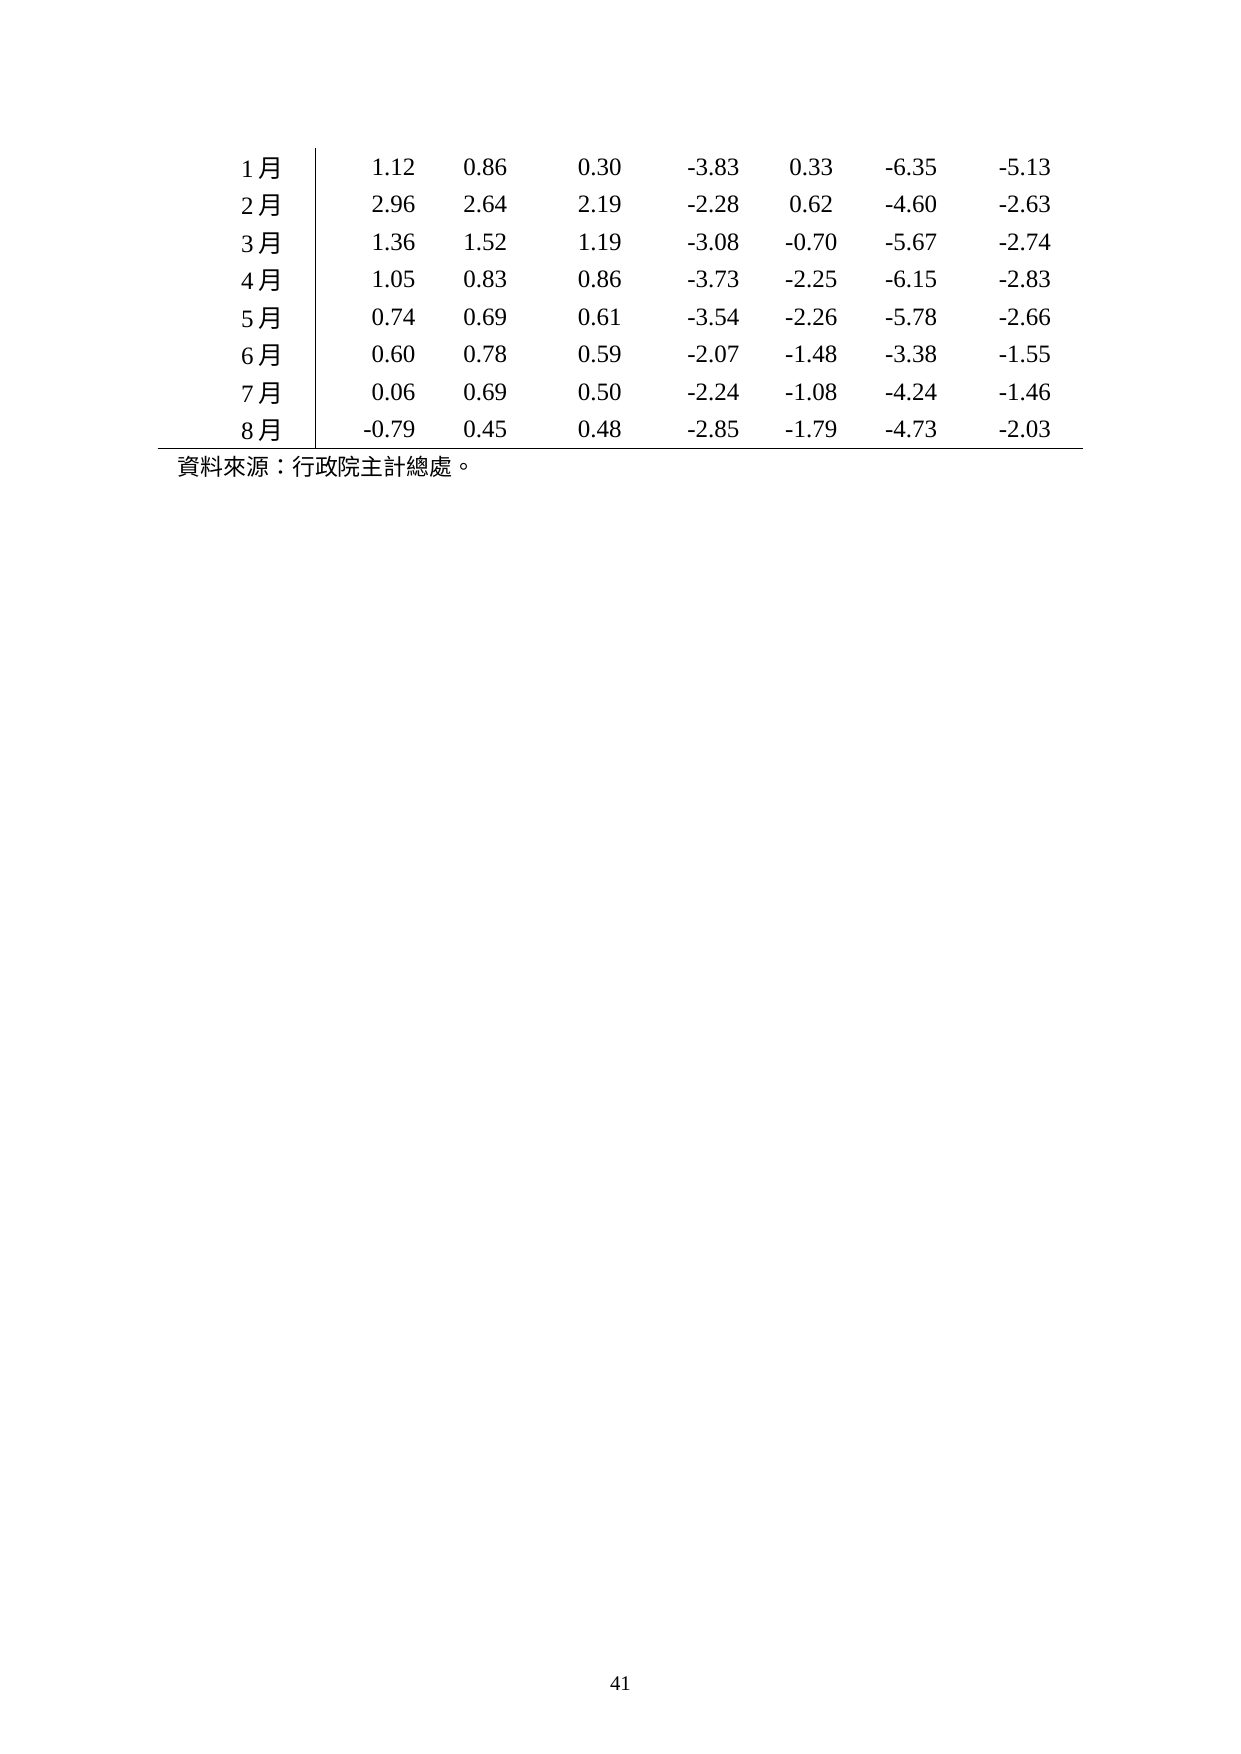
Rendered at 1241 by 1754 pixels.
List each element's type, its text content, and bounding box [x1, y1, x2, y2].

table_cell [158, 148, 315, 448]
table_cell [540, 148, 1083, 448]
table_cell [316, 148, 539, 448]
text 資料來源：行政院主計總處。 [177, 449, 1063, 482]
